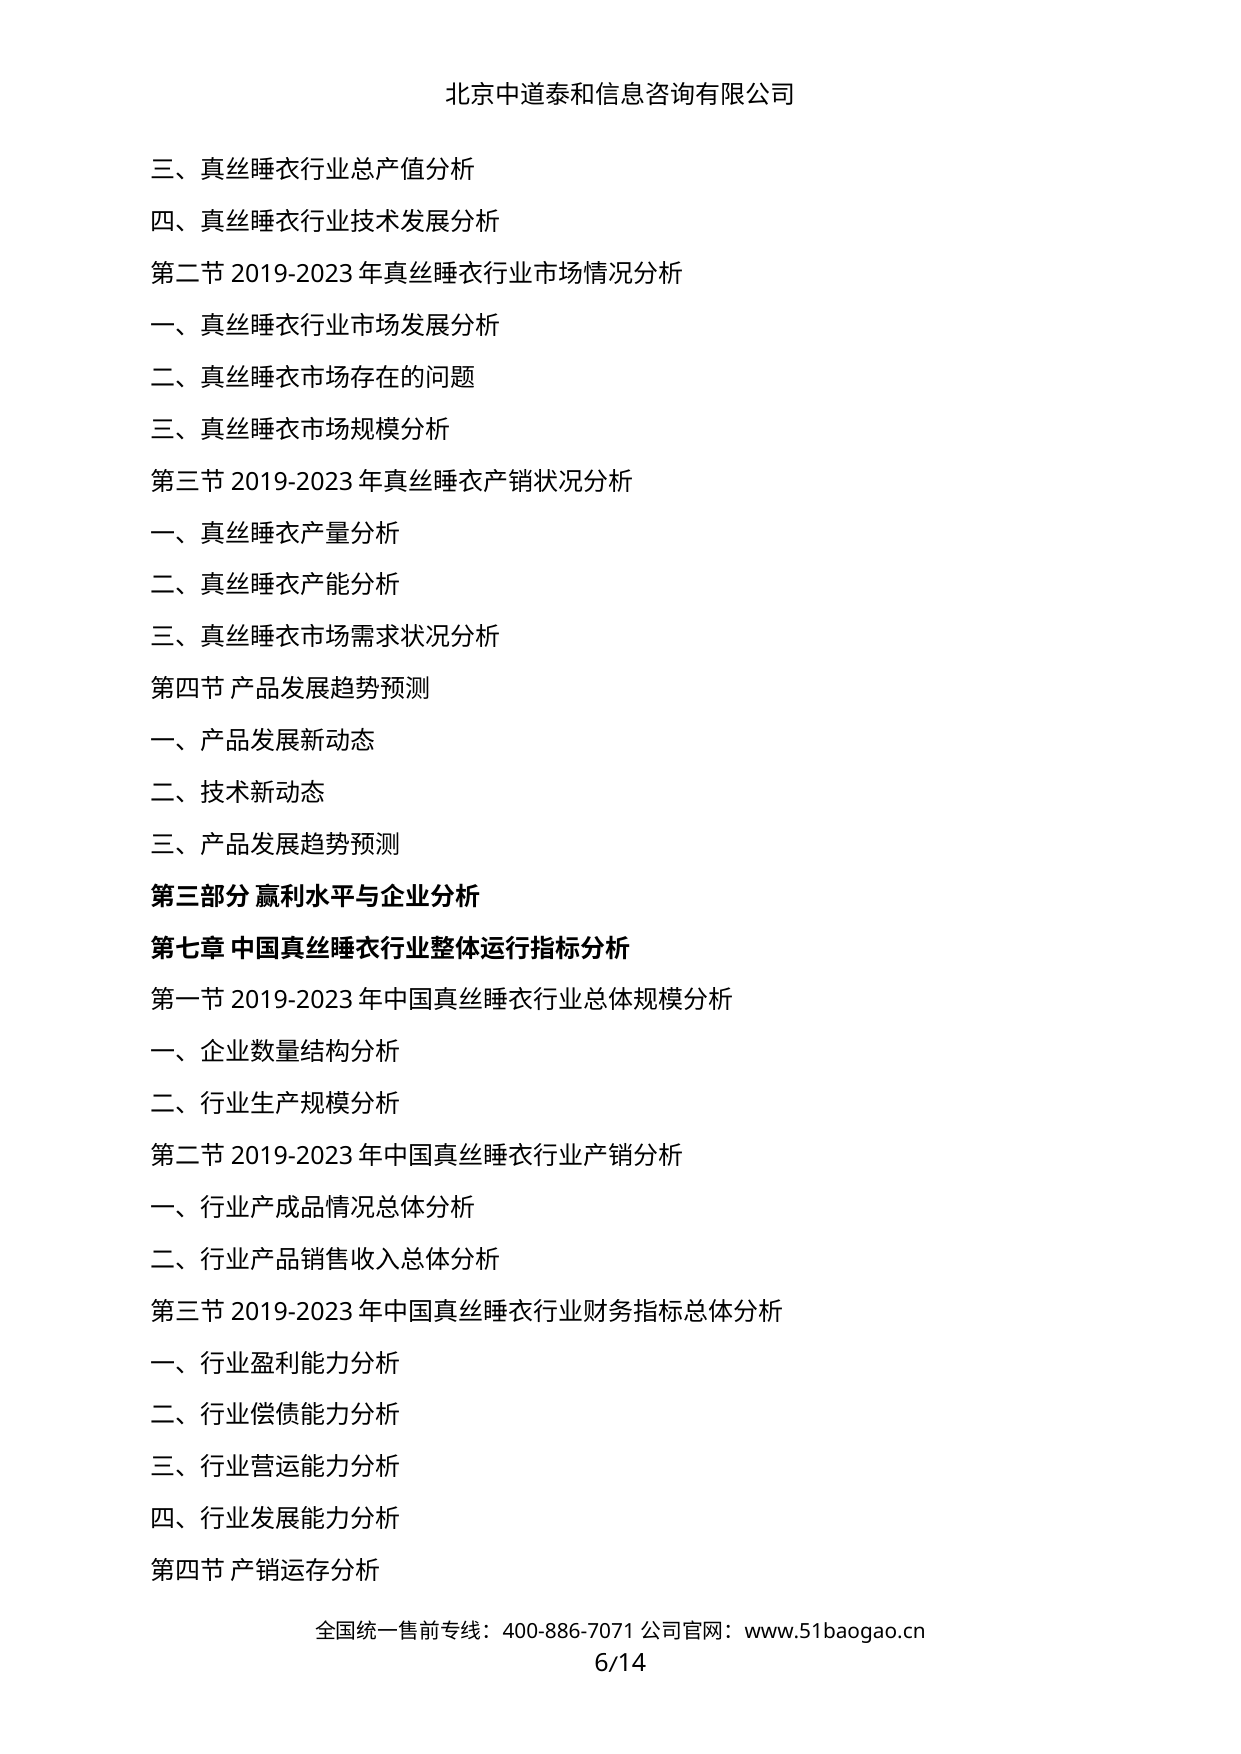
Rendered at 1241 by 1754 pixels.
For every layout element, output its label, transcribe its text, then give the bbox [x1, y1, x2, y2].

text 一、真丝睡衣行业市场发展分析 [150, 306, 1090, 342]
text 二、行业产品销售收入总体分析 [150, 1239, 1090, 1276]
text 第七章 中国真丝睡衣行业整体运行指标分析 [150, 928, 1090, 964]
text 三、真丝睡衣市场规模分析 [150, 409, 1090, 446]
text 三、产品发展趋势预测 [150, 824, 1090, 861]
text 三、行业营运能力分析 [150, 1447, 1090, 1483]
text 第一节 2019-2023年中国真丝睡衣行业总体规模分析 [150, 980, 1090, 1016]
text 一、真丝睡衣产量分析 [150, 513, 1090, 549]
text 二、行业生产规模分析 [150, 1084, 1090, 1120]
text 一、行业盈利能力分析 [150, 1343, 1090, 1379]
text 二、技术新动态 [150, 772, 1090, 809]
text 第三部分 赢利水平与企业分析 [150, 876, 1090, 912]
text 二、真丝睡衣市场存在的问题 [150, 357, 1090, 394]
text 一、企业数量结构分析 [150, 1032, 1090, 1068]
text 第四节 产销运存分析 [150, 1551, 1090, 1587]
text 一、产品发展新动态 [150, 721, 1090, 757]
text 四、真丝睡衣行业技术发展分析 [150, 202, 1090, 238]
text 二、真丝睡衣产能分析 [150, 565, 1090, 601]
text 二、行业偿债能力分析 [150, 1395, 1090, 1431]
text 三、真丝睡衣市场需求状况分析 [150, 617, 1090, 653]
text 第四节 产品发展趋势预测 [150, 669, 1090, 705]
text 第三节 2019-2023年真丝睡衣产销状况分析 [150, 461, 1090, 497]
text 第二节 2019-2023年中国真丝睡衣行业产销分析 [150, 1136, 1090, 1172]
text 第三节 2019-2023年中国真丝睡衣行业财务指标总体分析 [150, 1291, 1090, 1327]
text 一、行业产成品情况总体分析 [150, 1187, 1090, 1224]
text 三、真丝睡衣行业总产值分析 [150, 150, 1090, 186]
text 四、行业发展能力分析 [150, 1499, 1090, 1535]
text 第二节 2019-2023年真丝睡衣行业市场情况分析 [150, 254, 1090, 290]
